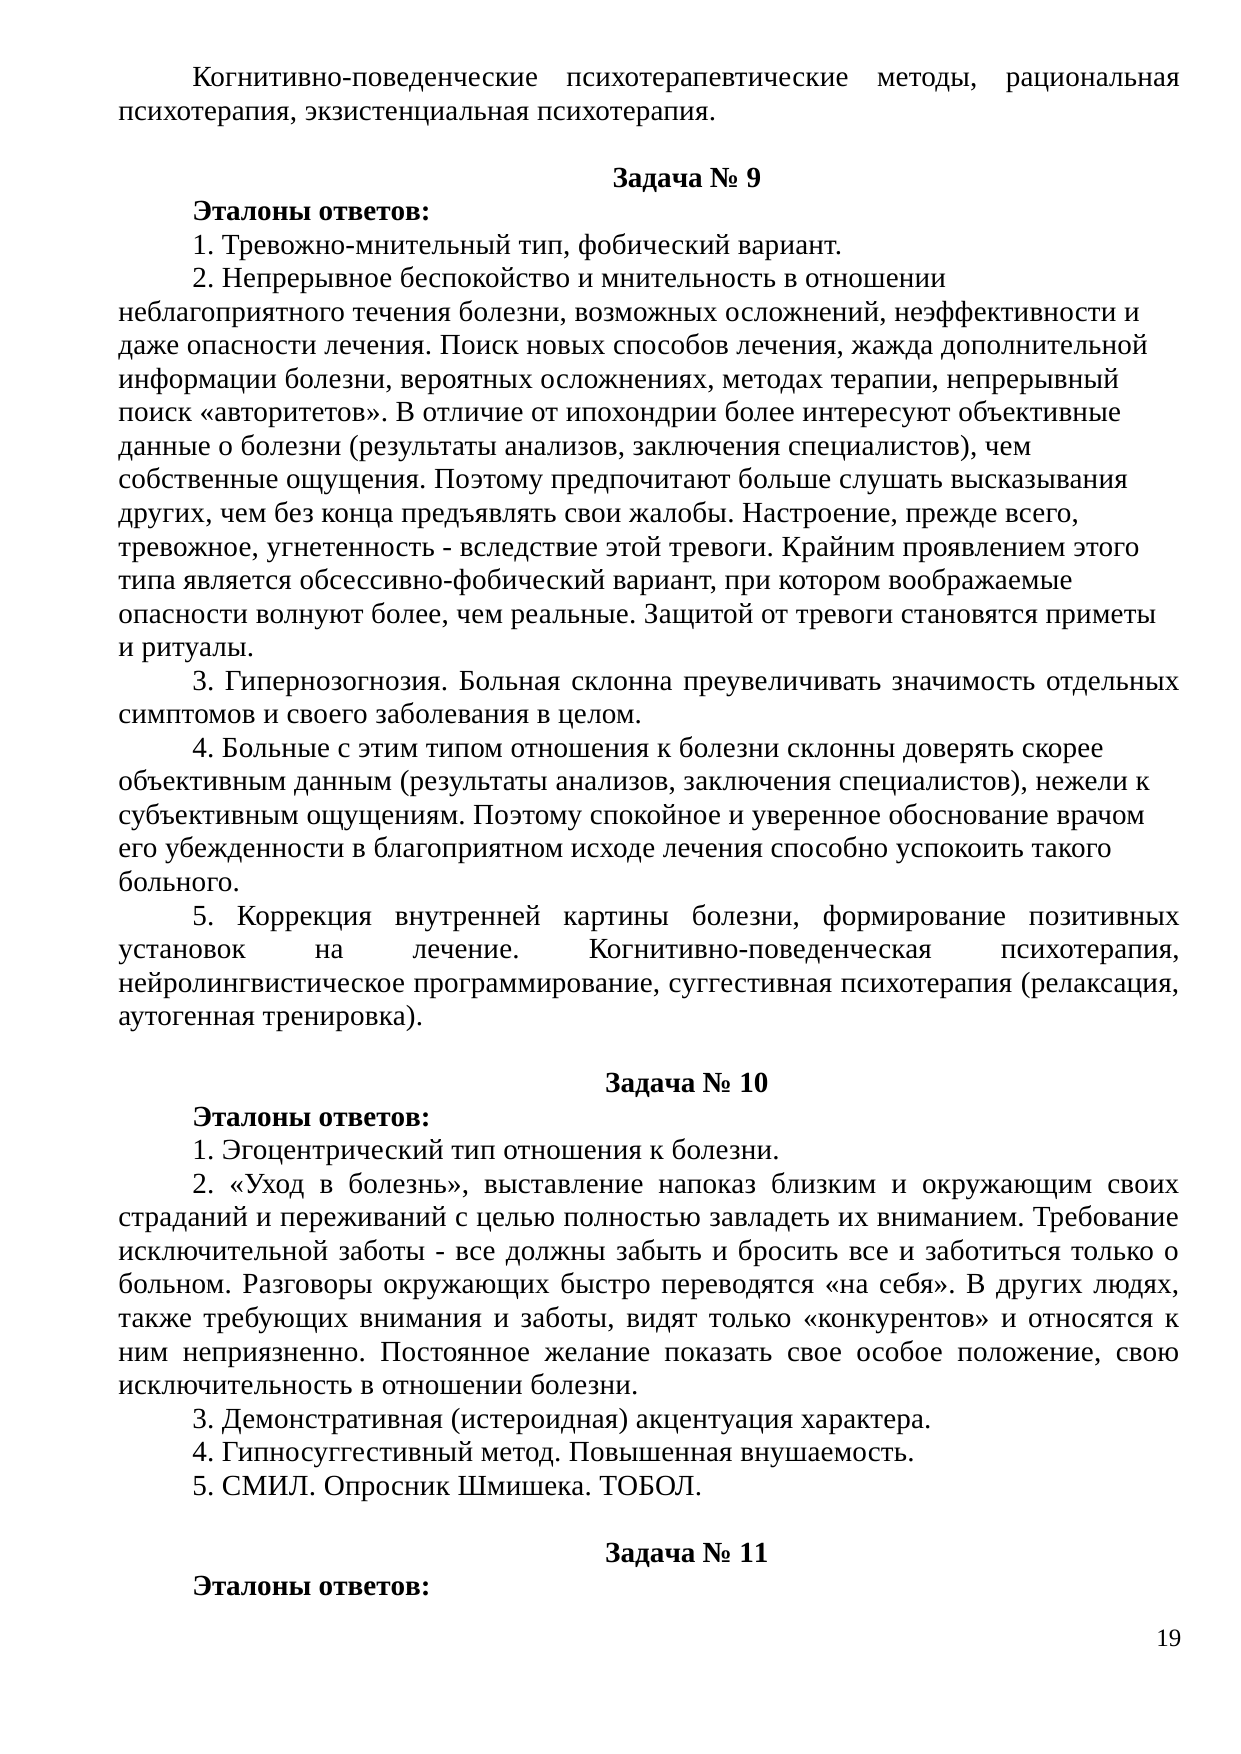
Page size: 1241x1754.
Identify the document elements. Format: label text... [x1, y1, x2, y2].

text 3. Гипернозогнозия. Больная склонна преувеличивать значимость отдельных симптомов и своего заболевания в целом. [118, 663, 1181, 730]
text 3. Демонстративная (истероидная) акцентуация характера. [118, 1401, 1181, 1434]
text 5. СМИЛ. Опросник Шмишека. ТОБОЛ. [118, 1468, 1181, 1501]
text Задача № 11 [118, 1535, 1181, 1568]
text Задача № 9 [118, 160, 1181, 193]
text 2. «Уход в болезнь», выставление напоказ близким и окружающим своих страданий и переживаний с целью полностью завладеть их вниманием. Требование исключительной заботы - все должны забыть и бросить все и заботиться только о больном. Разговоры окружающих быстро переводятся «на себя». В других людях, также требующих внимания и заботы, видят только «конкурентов» и относятся к ним неприязненно. Постоянное желание показать свое особое положение, свою исключительность в отношении болезни. [118, 1166, 1181, 1401]
text 2. Непрерывное беспокойство и мнительность в отношении неблагоприятного течения болезни, возможных осложнений, неэффективности и даже опасности лечения. Поиск новых способов лечения, жажда дополнительной информации болезни, вероятных осложнениях, методах терапии, непрерывный поиск «авторитетов». В отличие от ипохондрии более интересуют объективные данные о болезни (результаты анализов, заключения специалистов), чем собственные ощущения. Поэтому предпочитают больше слушать высказывания других, чем без конца предъявлять свои жалобы. Настроение, прежде всего, тревожное, угнетенность - вследствие этой тревоги. Крайним проявлением этого типа является обсессивно-фобический вариант, при котором воображаемые опасности волнуют более, чем реальные. Защитой от тревоги становятся приметы и ритуалы. [118, 260, 1181, 663]
text 1. Тревожно-мнительный тип, фобический вариант. [118, 227, 1181, 260]
text Эталоны ответов: [118, 1099, 1181, 1132]
text Когнитивно-поведенческие психотерапевтические методы, рациональная психотерапия, экзистенциальная психотерапия. [118, 59, 1181, 126]
text Эталоны ответов: [118, 193, 1181, 227]
text Задача № 10 [118, 1065, 1181, 1099]
text 4. Гипносуггестивный метод. Повышенная внушаемость. [118, 1434, 1181, 1468]
text 1. Эгоцентрический тип отношения к болезни. [118, 1132, 1181, 1166]
text 5. Коррекция внутренней картины болезни, формирование позитивных установок на лечение. Когнитивно-поведенческая психотерапия, нейролингвистическое программирование, суггестивная психотерапия (релаксация, аутогенная тренировка). [118, 898, 1181, 1032]
text Эталоны ответов: [118, 1568, 1181, 1602]
text 4. Больные с этим типом отношения к болезни склонны доверять скорее объективным данным (результаты анализов, заключения специалистов), нежели к субъективным ощущениям. Поэтому спокойное и уверенное обоснование врачом его убежденности в благоприятном исходе лечения способно успокоить такого больного. [118, 730, 1181, 898]
